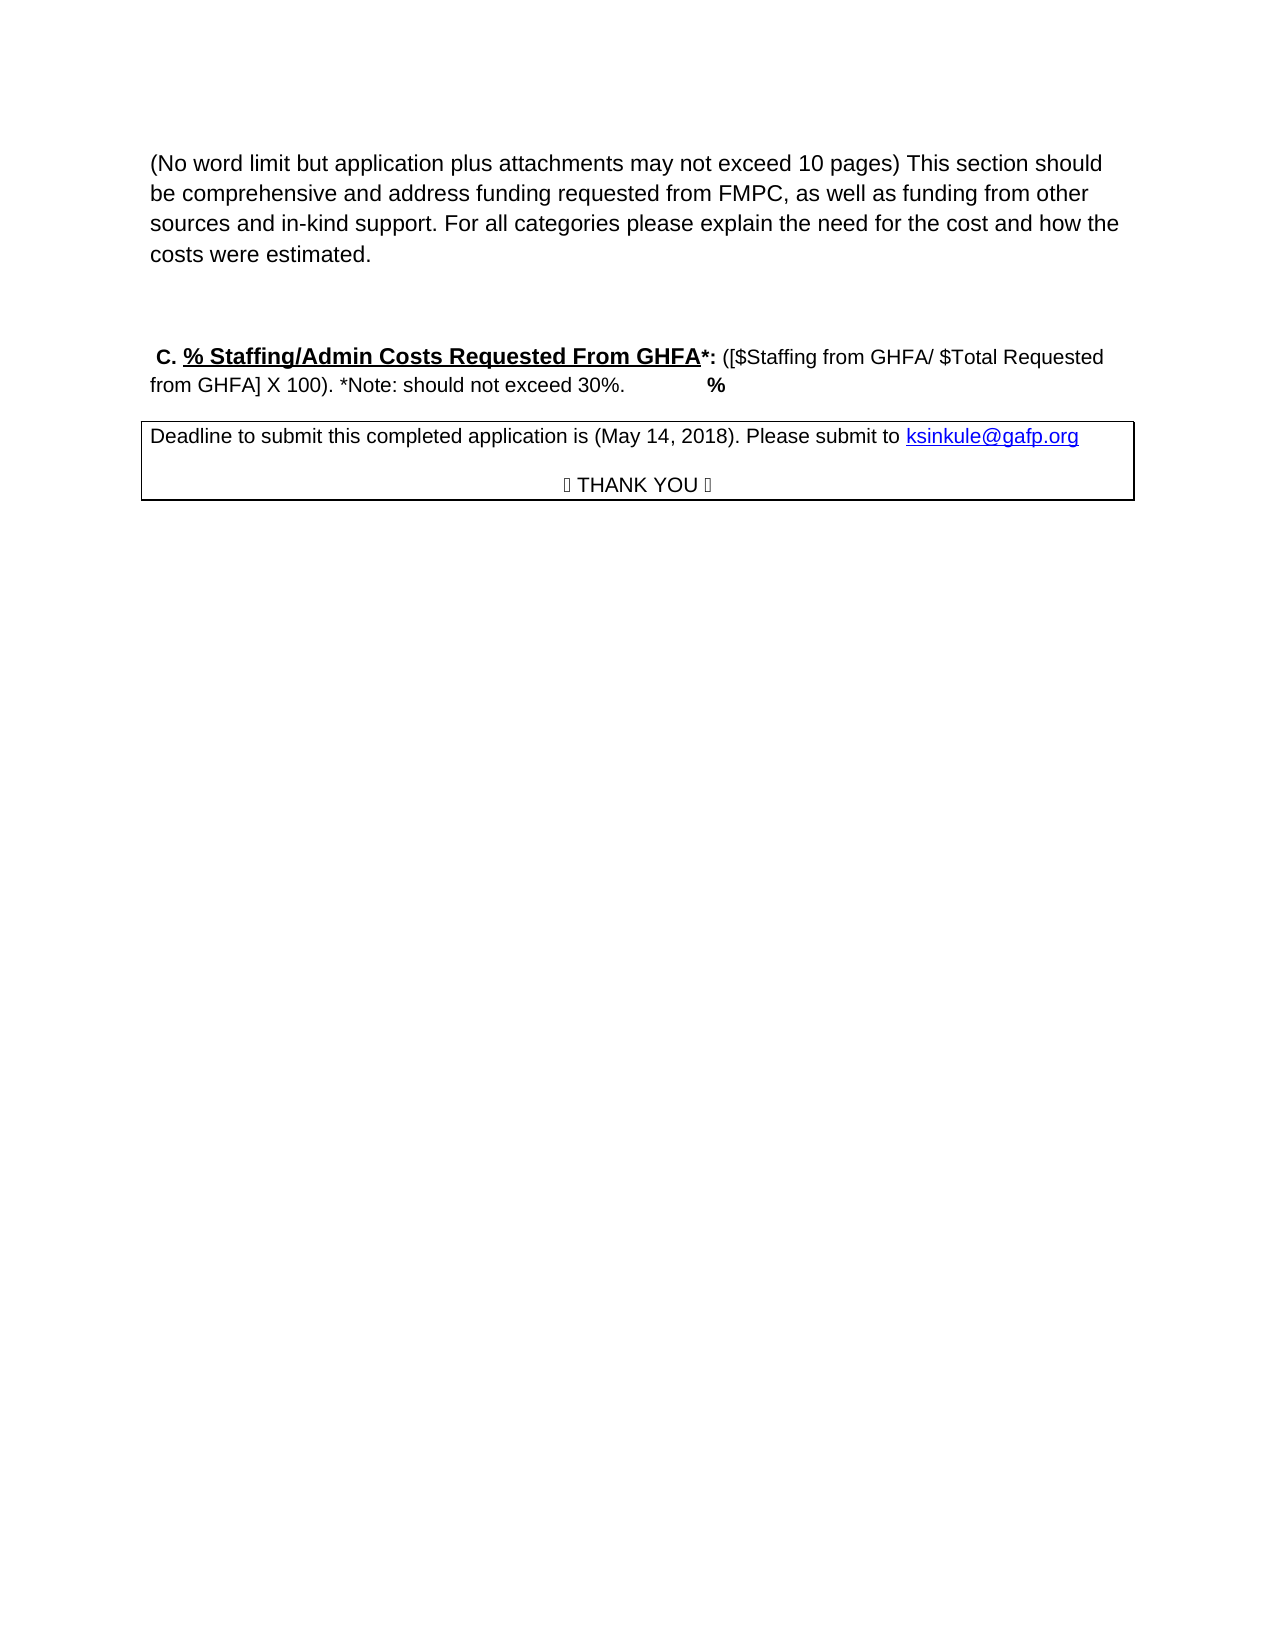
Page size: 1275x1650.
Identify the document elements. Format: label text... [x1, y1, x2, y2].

text Deadline to submit this completed application is (May 14, 2018). Please submit to ksinkule@gafp.org [142, 422, 1133, 448]
text THANK YOU [142, 469, 1133, 499]
text (No word limit but application plus attachments may not exceed 10 pages) This section should be comprehensive and address funding requested from FMPC, as well as funding from other sources and in-kind support. For all categories please explain the need for the cost and how the costs were estimated. [150, 150, 1125, 267]
text C. % Staffing/Admin Costs Requested From GHFA*: ([$Staffing from GHFA/ $Total Requested from GHFA] X 100). *Note: should not exceed 30%. % [150, 343, 1125, 397]
